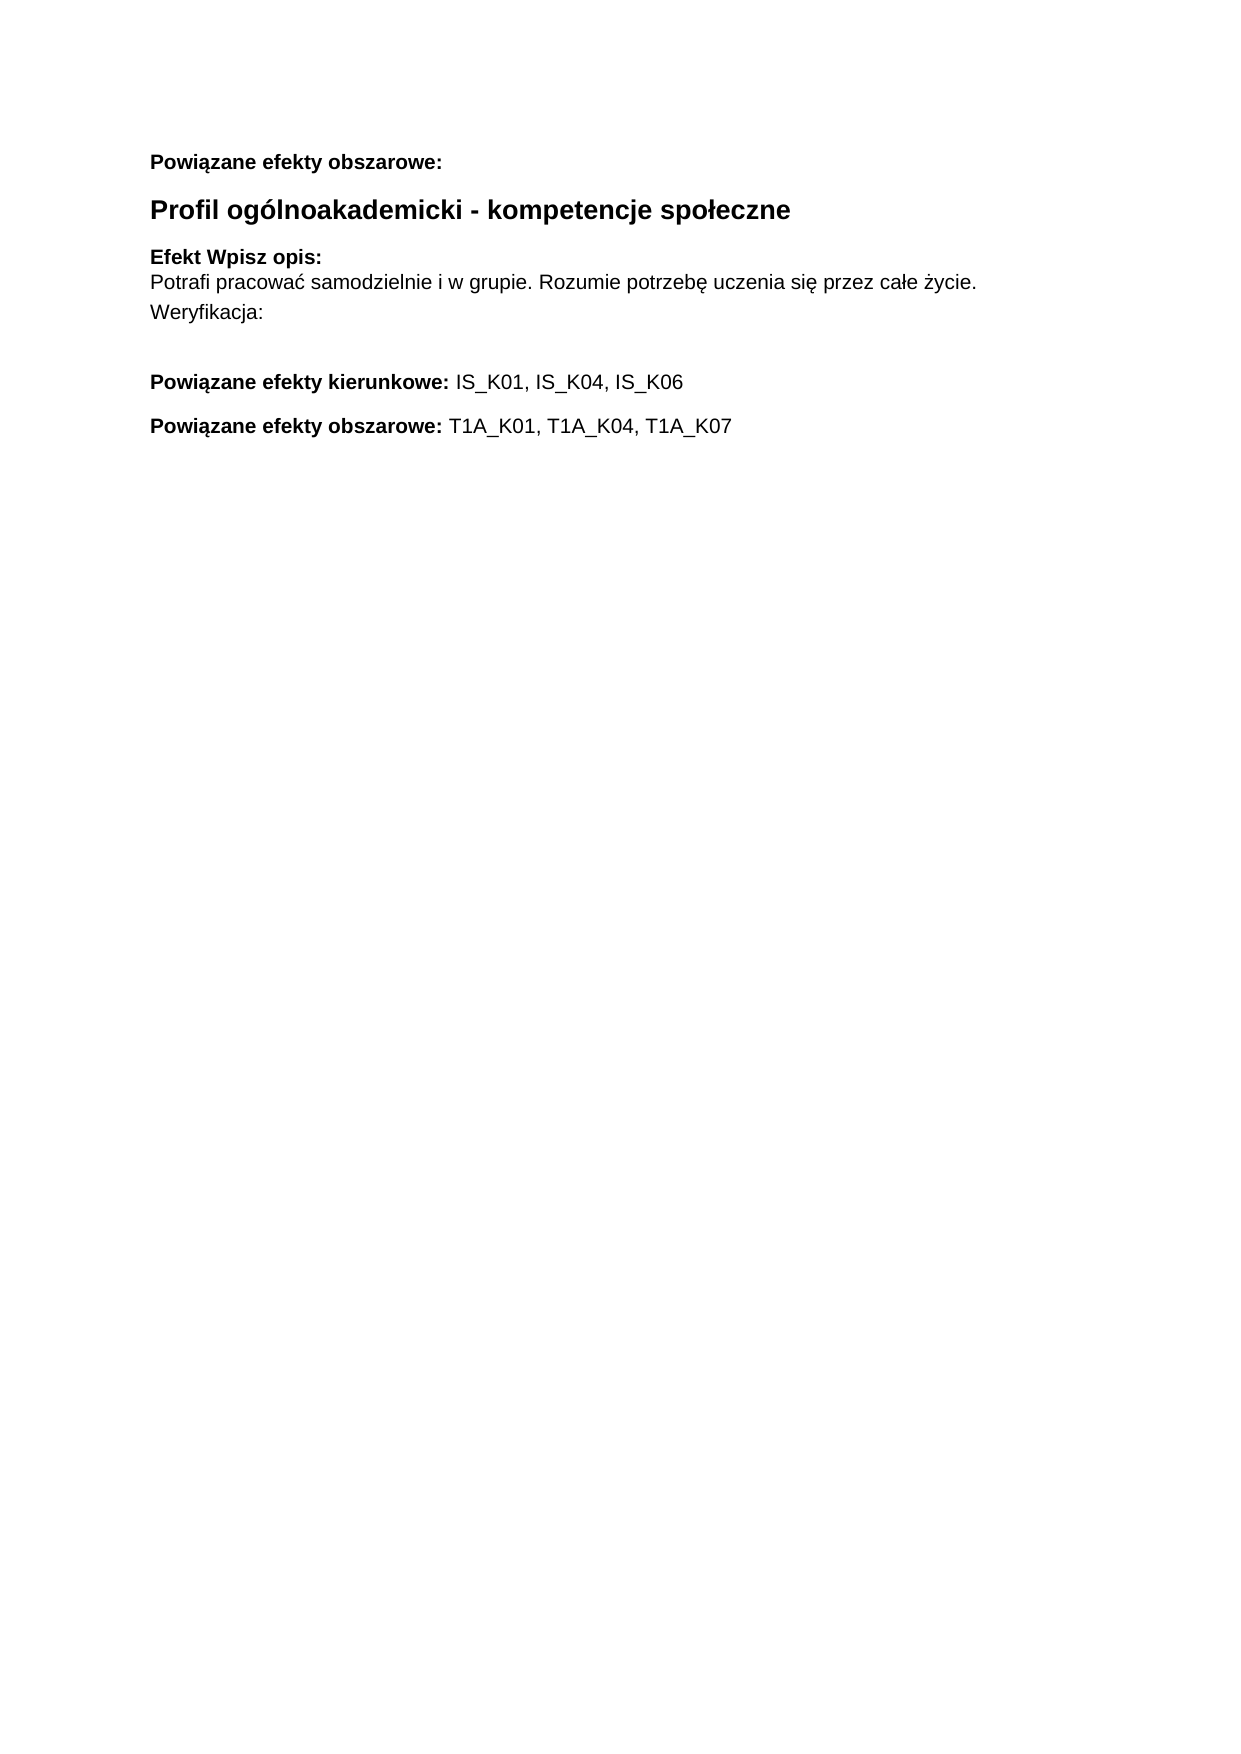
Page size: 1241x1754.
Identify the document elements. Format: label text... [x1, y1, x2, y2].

text Weryfikacja: [150, 300, 1090, 324]
text Powiązane efekty obszarowe: T1A_K01, T1A_K04, T1A_K07 [150, 413, 1090, 437]
text Potrafi pracować samodzielnie i w grupie. Rozumie potrzebę uczenia się przez całe życie. [150, 270, 1090, 294]
text Powiązane efekty obszarowe: [150, 150, 1090, 174]
text Efekt Wpisz opis: [150, 245, 1090, 269]
subtitle Profil ogólnoakademicki - kompetencje społeczne [150, 194, 1090, 225]
text Powiązane efekty kierunkowe: IS_K01, IS_K04, IS_K06 [150, 370, 1090, 394]
